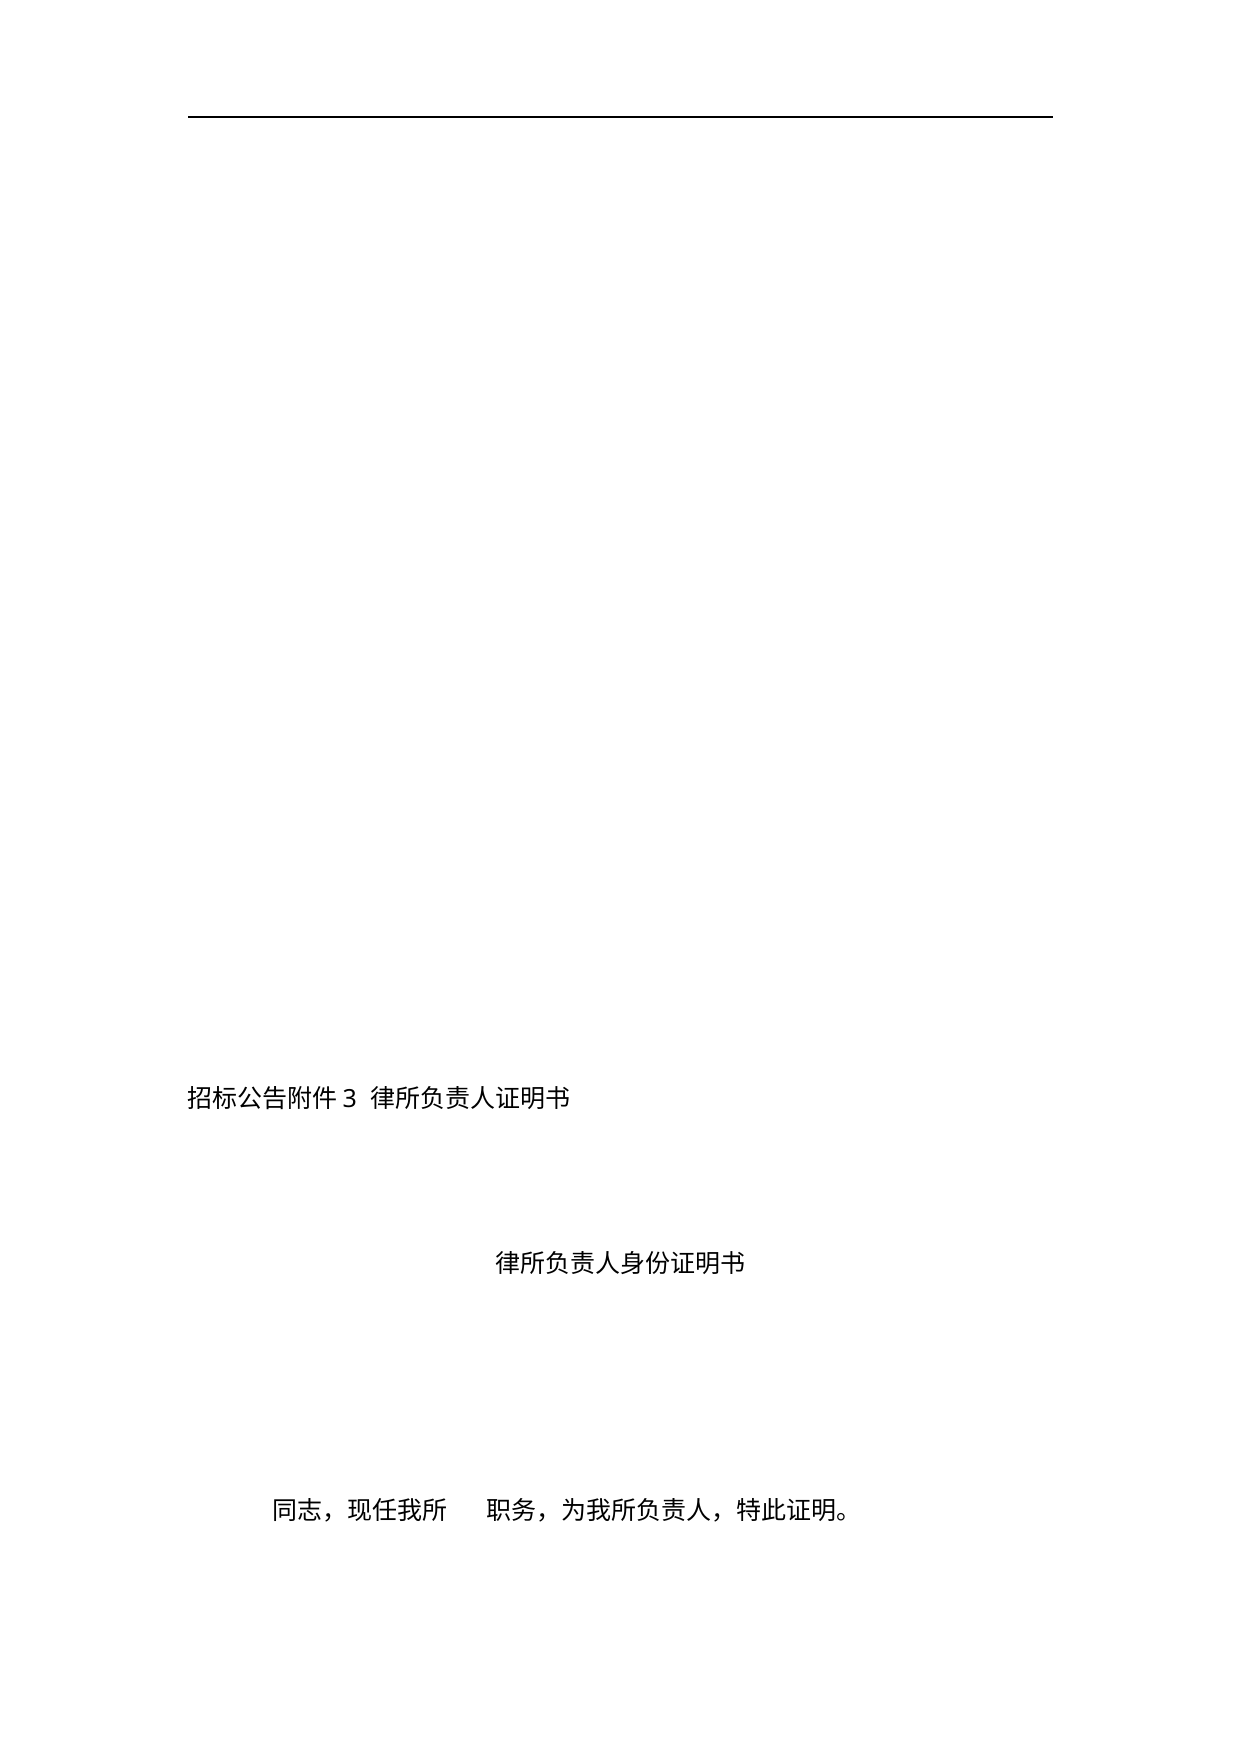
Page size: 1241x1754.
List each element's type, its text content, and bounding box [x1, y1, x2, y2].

text 同志，现任我所 职务，为我所负责人，特此证明。 [187, 1476, 1053, 1541]
text 律所负责人身份证明书 [187, 1229, 1053, 1294]
text 招标公告附件3 律所负责人证明书 [187, 1064, 1053, 1129]
